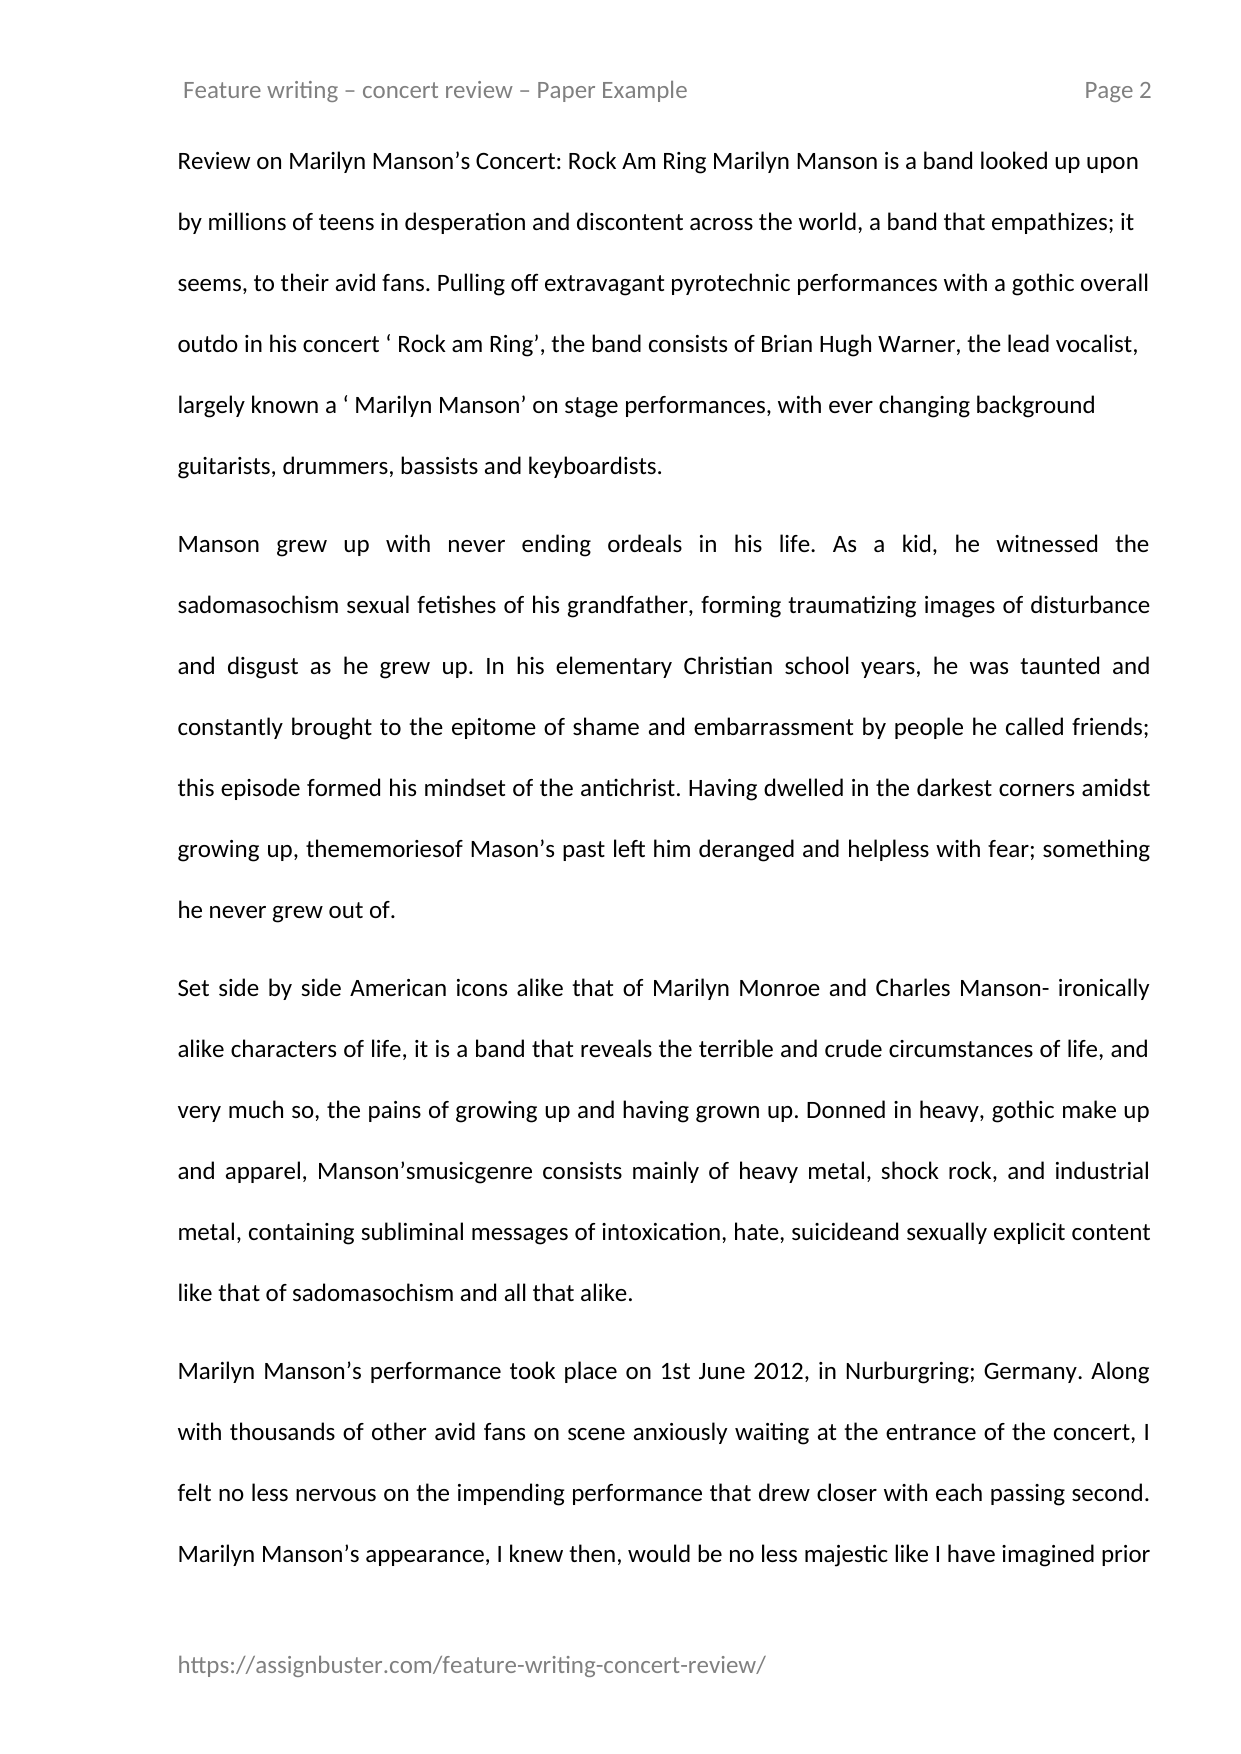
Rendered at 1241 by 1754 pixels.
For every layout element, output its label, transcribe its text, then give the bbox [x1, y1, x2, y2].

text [177, 1355, 1152, 1568]
text Set side by side American icons alike that of Marilyn Monroe and Charles Manson- ironically alike characters of life, it is a band that reveals the terrible and crude circumstances of life, and very much so, the pains of growing up and having grown up. Donned in heavy, gothic make up and apparel, Manson’smusicgenre consists mainly of heavy metal, shock rock, and industrial metal, containing subliminal messages of intoxication, hate, suicideand sexually explicit content like that of sadomasochism and all that alike. [177, 972, 1152, 1308]
text Review on Marilyn Manson’s Concert: Rock Am Ring Marilyn Manson is a band looked up upon by millions of teens in desperation and discontent across the world, a band that empathizes; it seems, to their avid fans. Pulling off extravagant pyrotechnic performances with a gothic overall outdo in his concert ‘ Rock am Ring’, the band consists of Brian Hugh Warner, the lead vocalist, largely known a ‘ Marilyn Manson’ on stage performances, with ever changing background guitarists, drummers, bassists and keyboardists. [177, 145, 1152, 481]
text Manson grew up with never ending ordeals in his life. As a kid, he witnessed the sadomasochism sexual fetishes of his grandfather, forming traumatizing images of disturbance and disgust as he grew up. In his elementary Christian school years, he was taunted and constantly brought to the epitome of shame and embarrassment by people he called friends; this episode formed his mindset of the antichrist. Having dwelled in the darkest corners amidst growing up, thememoriesof Mason’s past left him deranged and helpless with fear; something he never grew out of. [177, 528, 1152, 925]
